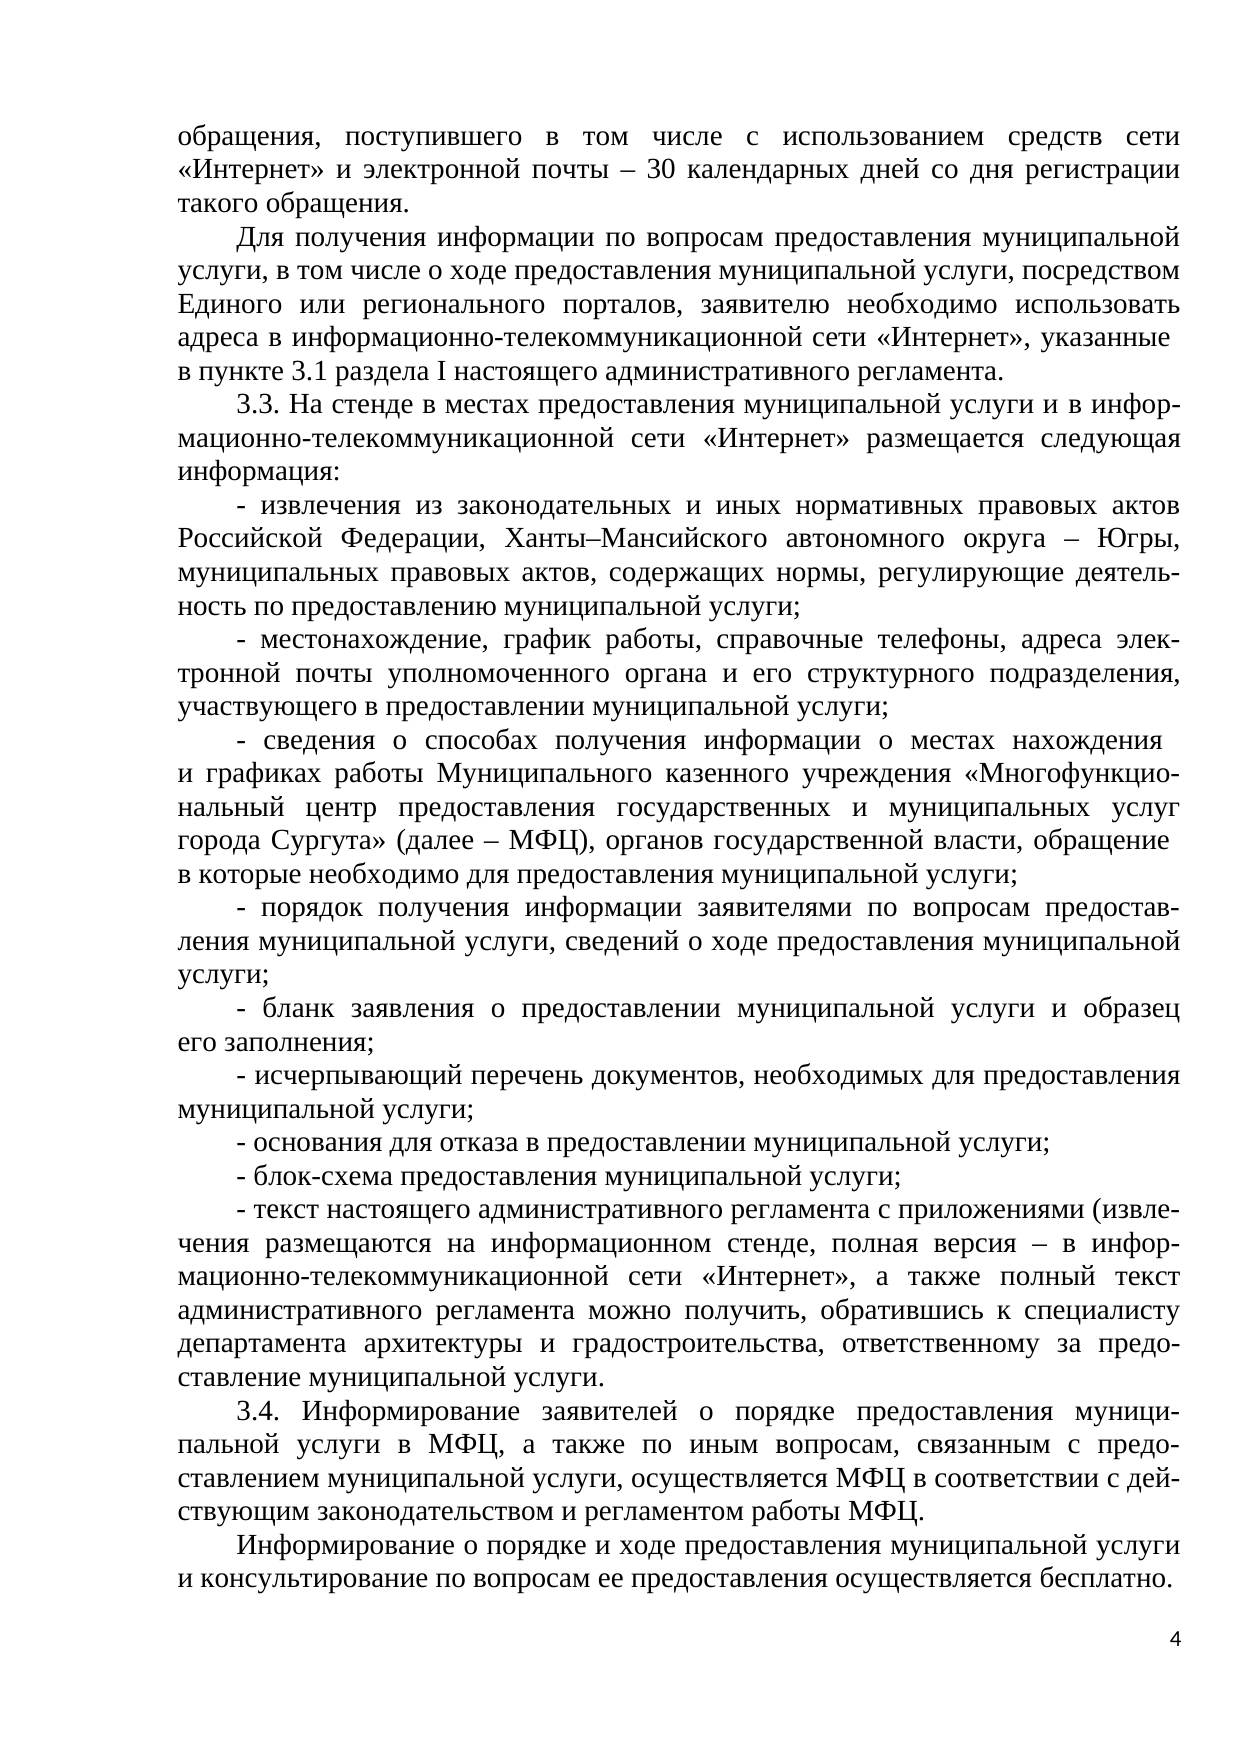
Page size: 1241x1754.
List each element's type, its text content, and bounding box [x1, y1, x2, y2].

text - сведения о способах получения информации о местах нахождения и графиках работы Муниципального казенного учреждения «Многофункцио-нальный центр предоставления государственных и муниципальных услуг города Сургута» (далее – МФЦ), органов государственной власти, обращение в которые необходимо для предоставления муниципальной услуги; [177, 722, 1181, 889]
text - блок-схема предоставления муниципальной услуги; [177, 1158, 1181, 1191]
text 3.3. На стенде в местах предоставления муниципальной услуги и в инфор-мационно-телекоммуникационной сети «Интернет» размещается следующая информация: [177, 386, 1181, 487]
text Информирование о порядке и ходе предоставления муниципальной услуги и консультирование по вопросам ее предоставления осуществляется бесплатно. [177, 1527, 1181, 1594]
text - текст настоящего административного регламента с приложениями (извле-чения размещаются на информационном стенде, полная версия – в инфор-мационно-телекоммуникационной сети «Интернет», а также полный текст административного регламента можно получить, обратившись к специалисту департамента архитектуры и градостроительства, ответственному за предо-ставление муниципальной услуги. [177, 1191, 1181, 1393]
text - местонахождение, график работы, справочные телефоны, адреса элек-тронной почты уполномоченного органа и его структурного подразделения, участвующего в предоставлении муниципальной услуги; [177, 621, 1181, 722]
text - исчерпывающий перечень документов, необходимых для предоставления муниципальной услуги; [177, 1057, 1181, 1124]
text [177, 118, 1181, 219]
text Для получения информации по вопросам предоставления муниципальной услуги, в том числе о ходе предоставления муниципальной услуги, посредством Единого или регионального порталов, заявителю необходимо использовать адреса в информационно-телекоммуникационной сети «Интернет», указанные в пункте 3.1 раздела I настоящего административного регламента. [177, 219, 1181, 386]
text - извлечения из законодательных и иных нормативных правовых актов Российской Федерации, Ханты–Мансийского автономного округа – Югры, муниципальных правовых актов, содержащих нормы, регулирующие деятель-ность по предоставлению муниципальной услуги; [177, 487, 1181, 621]
text 3.4. Информирование заявителей о порядке предоставления муници-пальной услуги в МФЦ, а также по иным вопросам, связанным с предо-ставлением муниципальной услуги, осуществляется МФЦ в соответствии с дей-ствующим законодательством и регламентом работы МФЦ. [177, 1393, 1181, 1527]
text - бланк заявления о предоставлении муниципальной услуги и образец его заполнения; [177, 990, 1181, 1057]
text - порядок получения информации заявителями по вопросам предостав-ления муниципальной услуги, сведений о ходе предоставления муниципальной услуги; [177, 889, 1181, 990]
text - основания для отказа в предоставлении муниципальной услуги; [177, 1124, 1181, 1158]
